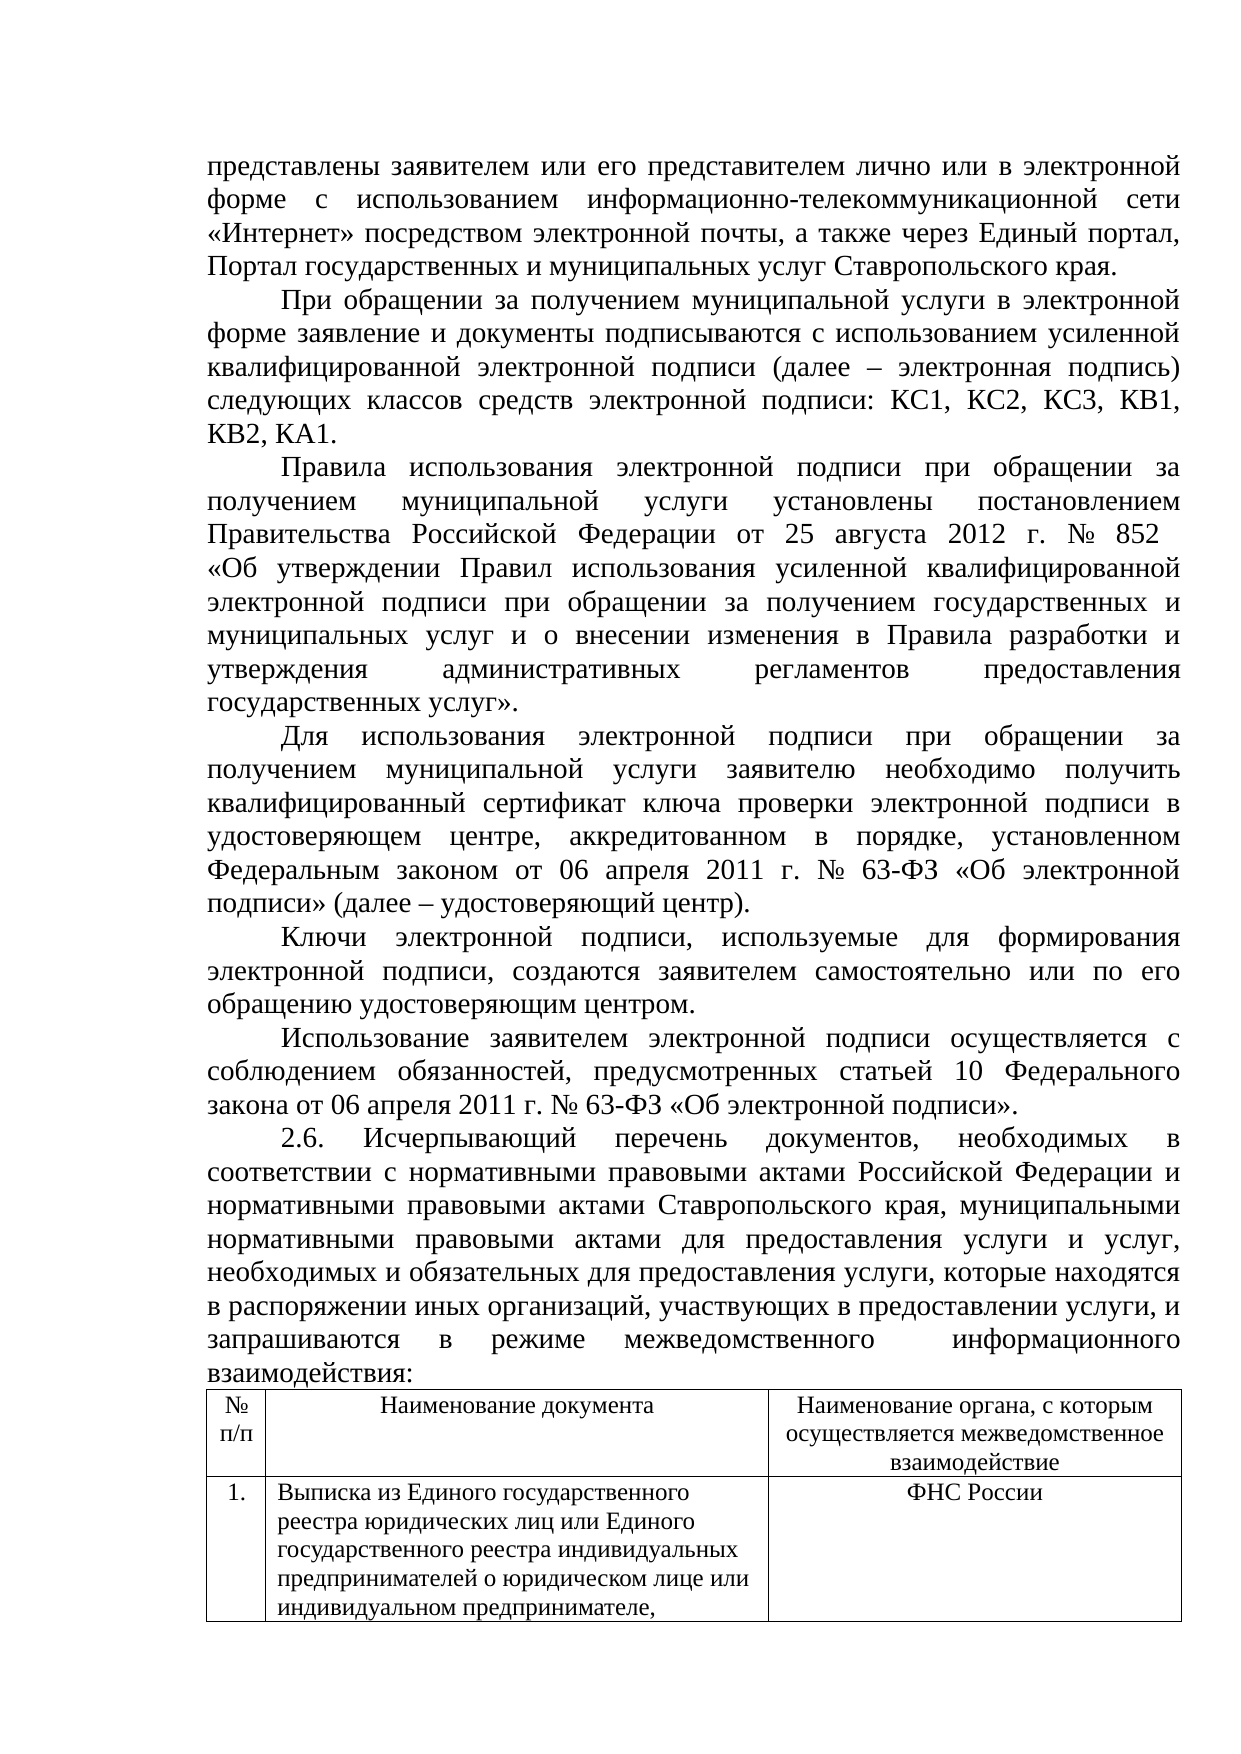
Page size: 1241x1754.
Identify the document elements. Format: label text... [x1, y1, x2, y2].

table_header № п/п [207, 1390, 265, 1476]
text Ключи электронной подписи, используемые для формирования электронной подписи, создаются заявителем самостоятельно или по его обращению удостоверяющим центром. [207, 919, 1181, 1020]
table_header Наименование документа [266, 1390, 768, 1476]
text 2.6. Исчерпывающий перечень документов, необходимых в соответствии с нормативными правовыми актами Российской Федерации и нормативными правовыми актами Ставропольского края, муниципальными нормативными правовыми актами для предоставления услуги и услуг, необходимых и обязательных для предоставления услуги, которые находятся в распоряжении иных организаций, участвующих в предоставлении услуги, и запрашиваются в режиме межведомственного информационного взаимодействия: [207, 1120, 1181, 1389]
table_cell 1. [207, 1477, 265, 1621]
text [207, 148, 1181, 282]
table_cell ФНС России [769, 1477, 1181, 1621]
text Для использования электронной подписи при обращении за получением муниципальной услуги заявителю необходимо получить квалифицированный сертификат ключа проверки электронной подписи в удостоверяющем центре, аккредитованном в порядке, установленном Федеральным законом от 06 апреля . № 63-ФЗ «Об электронной подписи» (далее – удостоверяющий центр). [207, 718, 1181, 919]
text Правила использования электронной подписи при обращении за получением муниципальной услуги установлены постановлением Правительства Российской Федерации от 25 августа . № 852 «Об утверждении Правил использования усиленной квалифицированной электронной подписи при обращении за получением государственных и муниципальных услуг и о внесении изменения в Правила разработки и утверждения административных регламентов предоставления государственных услуг». [207, 449, 1181, 718]
table_header Наименование органа, с которым осуществляется межведомственное взаимодействие [769, 1390, 1181, 1476]
text При обращении за получением муниципальной услуги в электронной форме заявление и документы подписываются с использованием усиленной квалифицированной электронной подписи (далее – электронная подпись) следующих классов средств электронной подписи: КС1, КС2, КС3, КВ1, КВ2, КА1. [207, 282, 1181, 449]
text Использование заявителем электронной подписи осуществляется с соблюдением обязанностей, предусмотренных статьей 10 Федерального закона от 06 апреля . № 63-ФЗ «Об электронной подписи». [207, 1020, 1181, 1120]
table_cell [266, 1477, 768, 1621]
